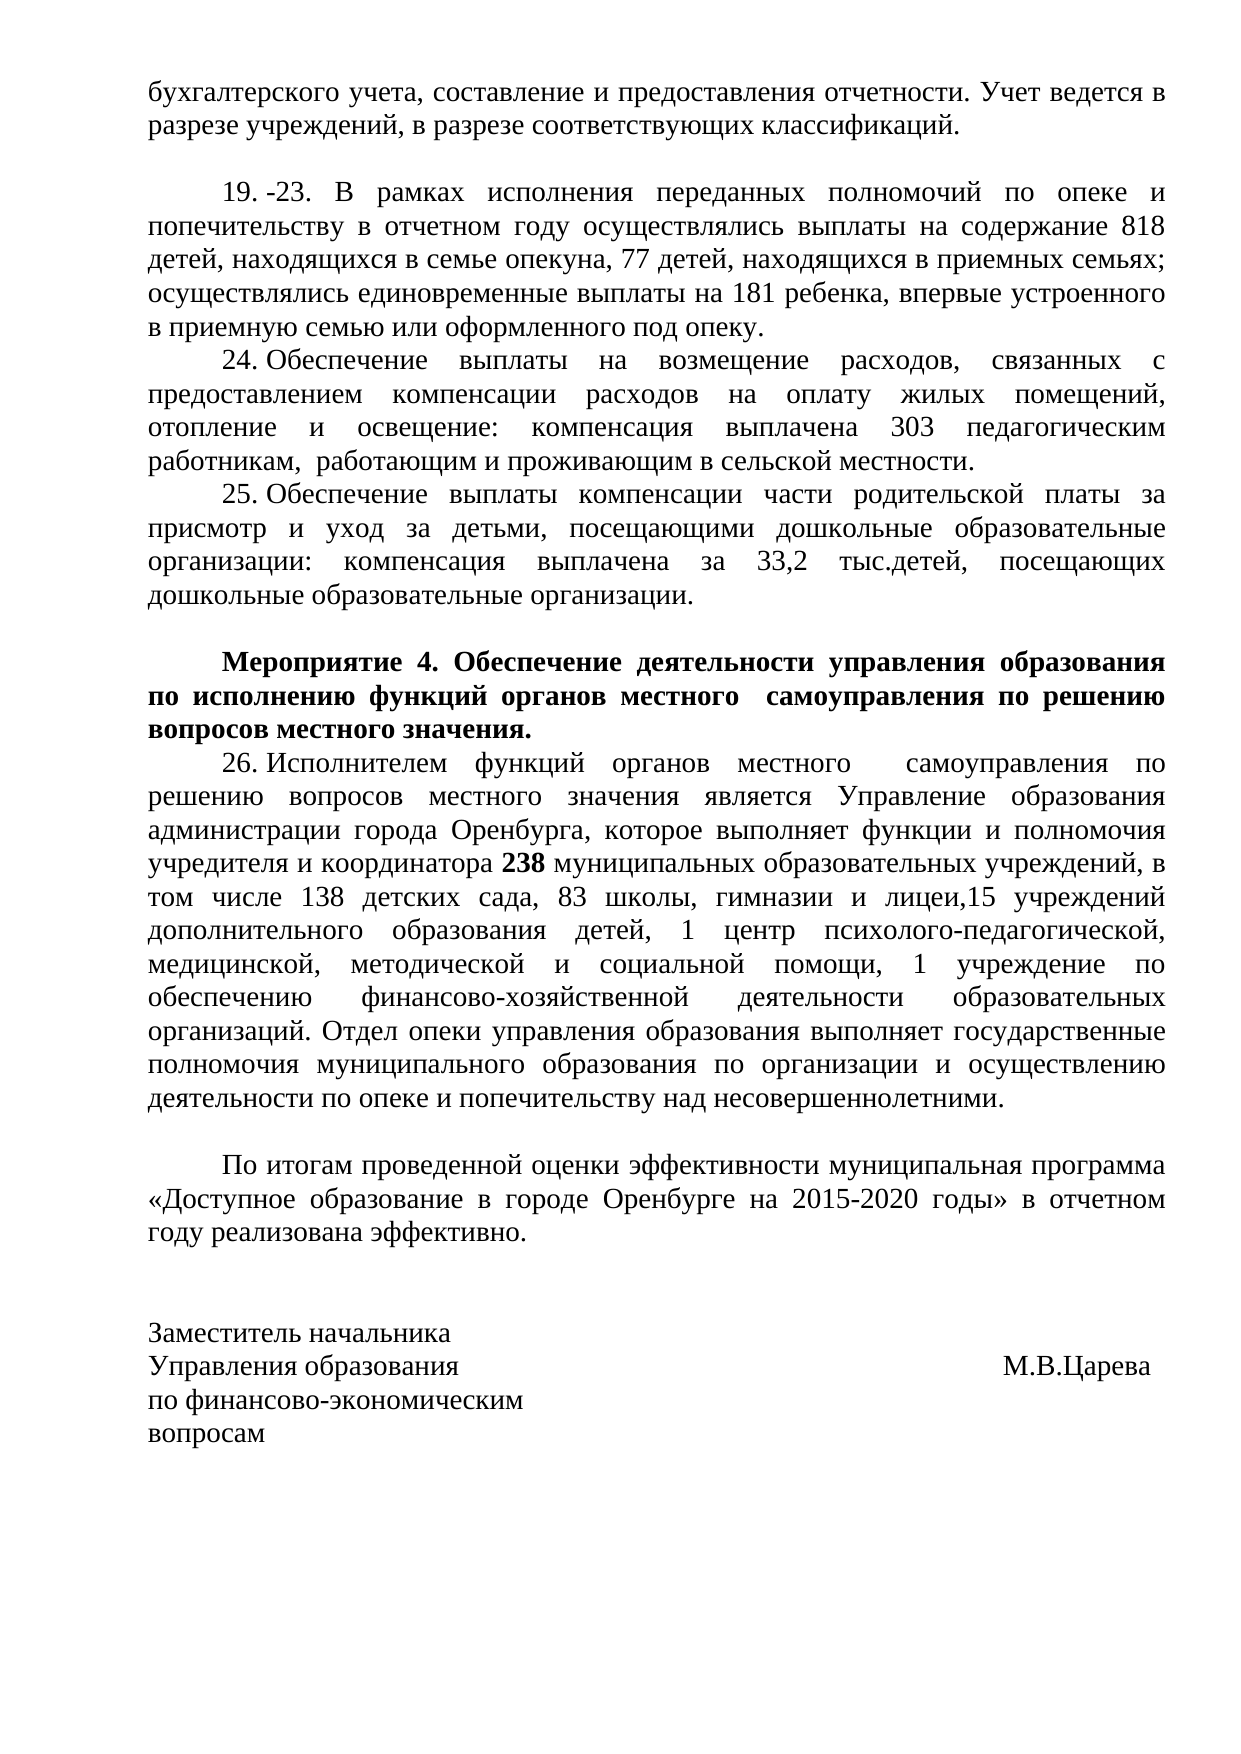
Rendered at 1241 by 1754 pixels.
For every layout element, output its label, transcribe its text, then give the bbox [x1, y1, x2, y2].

text Мероприятие 4. Обеспечение деятельности управления образования по исполнению функций органов местного самоуправления по решению вопросов местного значения. [148, 644, 1167, 745]
list По итогам проведенной оценки эффективности муниципальная программа «Доступное образование в городе Оренбурге на 2015-2020 годы» в отчетном году реализована эффективно. [148, 1147, 1167, 1248]
text вопросам [148, 1416, 1167, 1449]
list -23. В рамках исполнения переданных полномочий по опеке и попечительству в отчетном году осуществлялись выплаты на содержание 818 детей, находящихся в семье опекуна, 77 детей, находящихся в приемных семьях; осуществлялись единовременные выплаты на 181 ребенка, впервые устроенного в приемную семью или оформленного под опеку. [148, 174, 1167, 342]
text Заместитель начальника [148, 1315, 1167, 1348]
list Исполнителем функций органов местного самоуправления по решению вопросов местного значения является Управление образования администрации города Оренбурга, которое выполняет функции и полномочия учредителя и координатора 238 муниципальных образовательных учреждений, в том числе 138 детских сада, 83 школы, гимназии и лицеи,15 учреждений дополнительного образования детей, 1 центр психолого-педагогической, медицинской, методической и социальной помощи, 1 учреждение по обеспечению финансово-хозяйственной деятельности образовательных организаций. Отдел опеки управления образования выполняет государственные полномочия муниципального образования по организации и осуществлению деятельности по опеке и попечительству над несовершеннолетними. [148, 745, 1167, 1114]
list Обеспечение выплаты на возмещение расходов, связанных с предоставлением компенсации расходов на оплату жилых помещений, отопление и освещение: компенсация выплачена 303 педагогическим работникам, работающим и проживающим в сельской местности. [148, 342, 1167, 476]
list Обеспечение выплаты компенсации части родительской платы за присмотр и уход за детьми, посещающими дошкольные образовательные организации: компенсация выплачена за 33,2 тыс.детей, посещающих дошкольные образовательные организации. [148, 476, 1167, 611]
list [148, 74, 1167, 141]
text по финансово-экономическим [148, 1382, 1167, 1416]
text Управления образования М.В.Царева [148, 1348, 1167, 1382]
